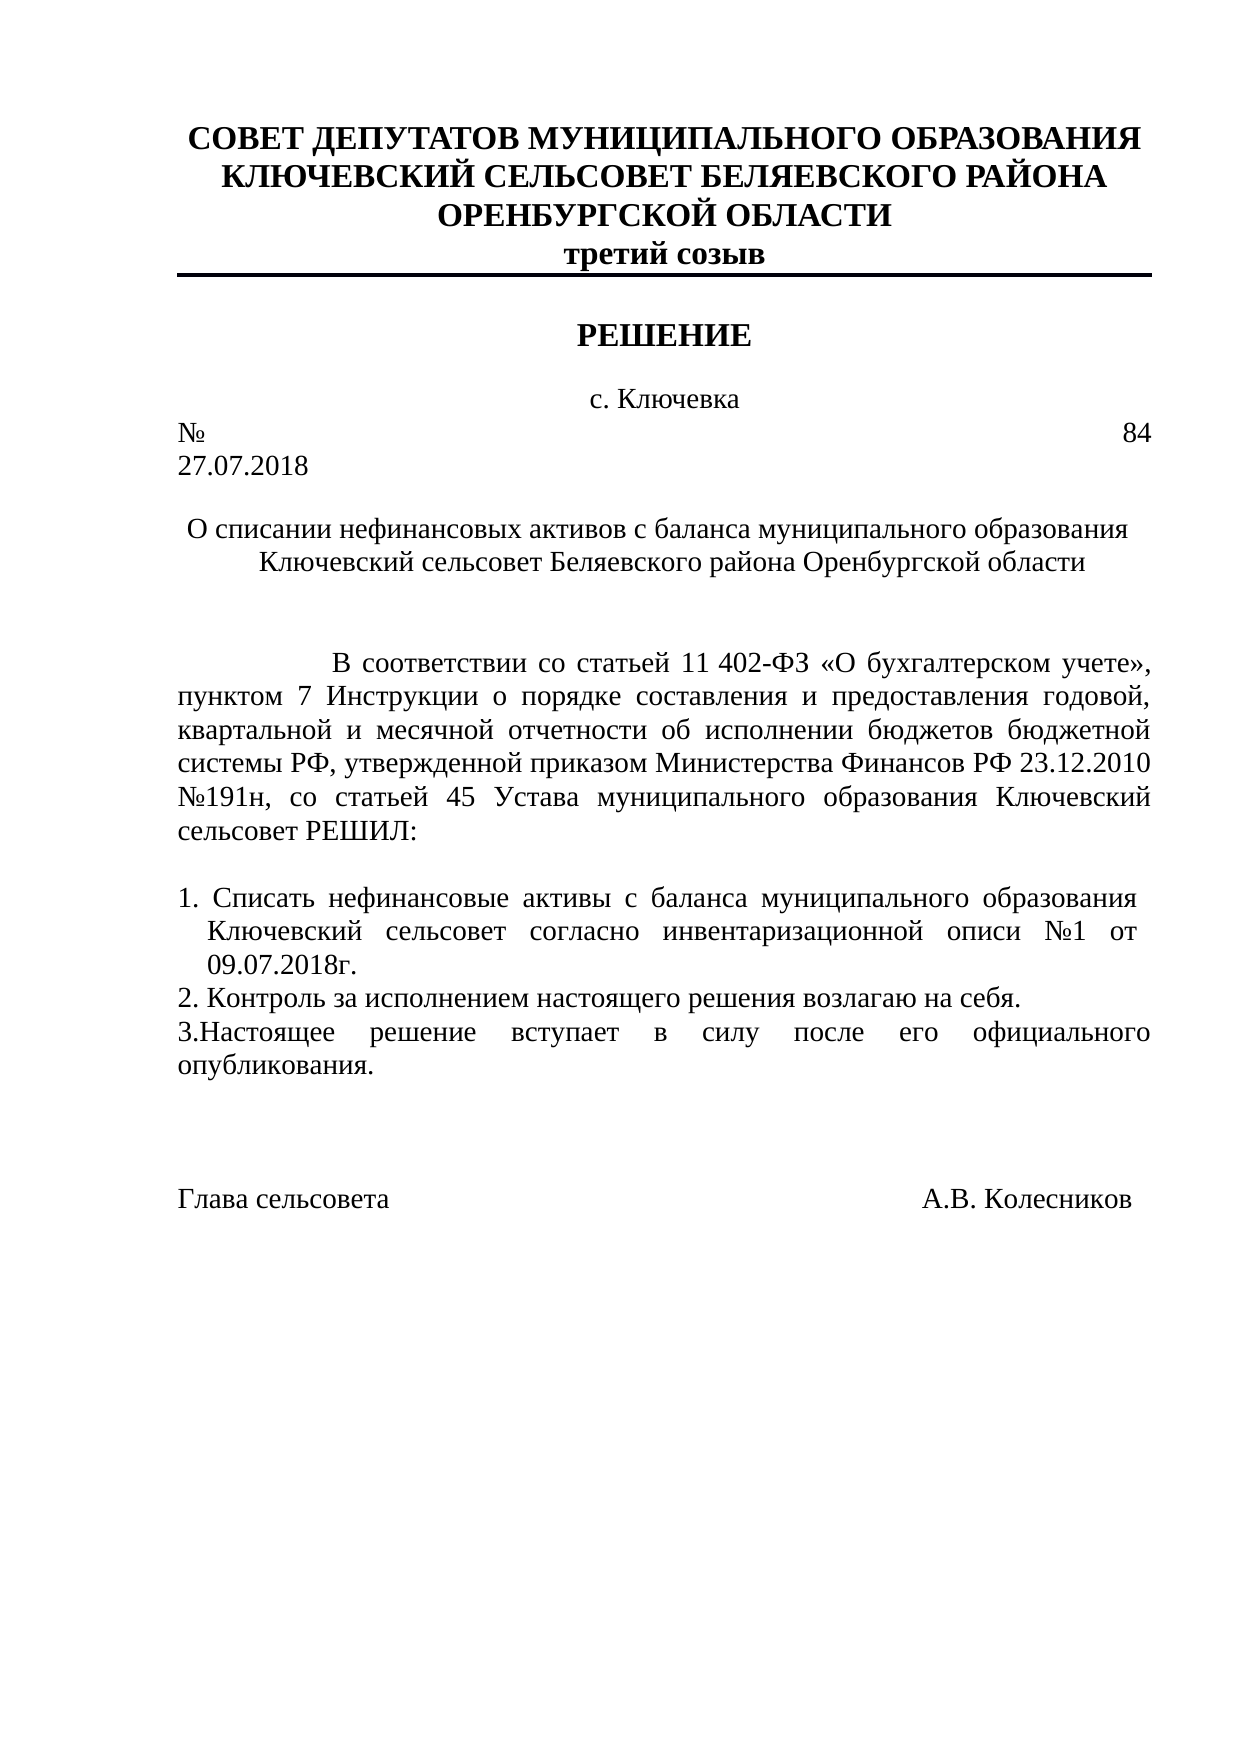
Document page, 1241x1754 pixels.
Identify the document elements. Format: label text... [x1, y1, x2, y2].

text РЕШЕНИЕ [177, 315, 1152, 353]
text № 84 27.07.2018 [177, 415, 1152, 482]
text 2. Контроль за исполнением настоящего решения возлагаю на себя. [177, 980, 1152, 1014]
text Глава сельсовета А.В. Колесников [177, 1182, 1138, 1215]
text 3.Настоящее решение вступает в силу после его официального опубликования. [177, 1014, 1152, 1081]
text третий созыв [177, 233, 1152, 273]
text В соответствии со статьей 11 402-ФЗ «О бухгалтерском учете», пунктом 7 Инструкции о порядке составления и предоставления годовой, квартальной и месячной отчетности об исполнении бюджетов бюджетной системы РФ, утвержденной приказом Министерства Финансов РФ 23.12.2010 №191н, со статьей 45 Устава муниципального образования Ключевский сельсовет РЕШИЛ: [177, 645, 1152, 846]
text СОВЕТ ДЕПУТАТОВ МУНИЦИПАЛЬНОГО ОБРАЗОВАНИЯ КЛЮЧЕВСКИЙ СЕЛЬСОВЕТ БЕЛЯЕВСКОГО РАЙОНА ОРЕНБУРГСКОЙ ОБЛАСТИ [177, 118, 1152, 233]
text 1. Списать нефинансовые активы с баланса муниципального образования Ключевский сельсовет согласно инвентаризационной описи №1 от 09.07.2018г. [177, 880, 1138, 980]
text с. Ключевка [177, 381, 1152, 415]
text О списании нефинансовых активов с баланса муниципального образования Ключевский сельсовет Беляевского района Оренбургской области [177, 511, 1138, 578]
